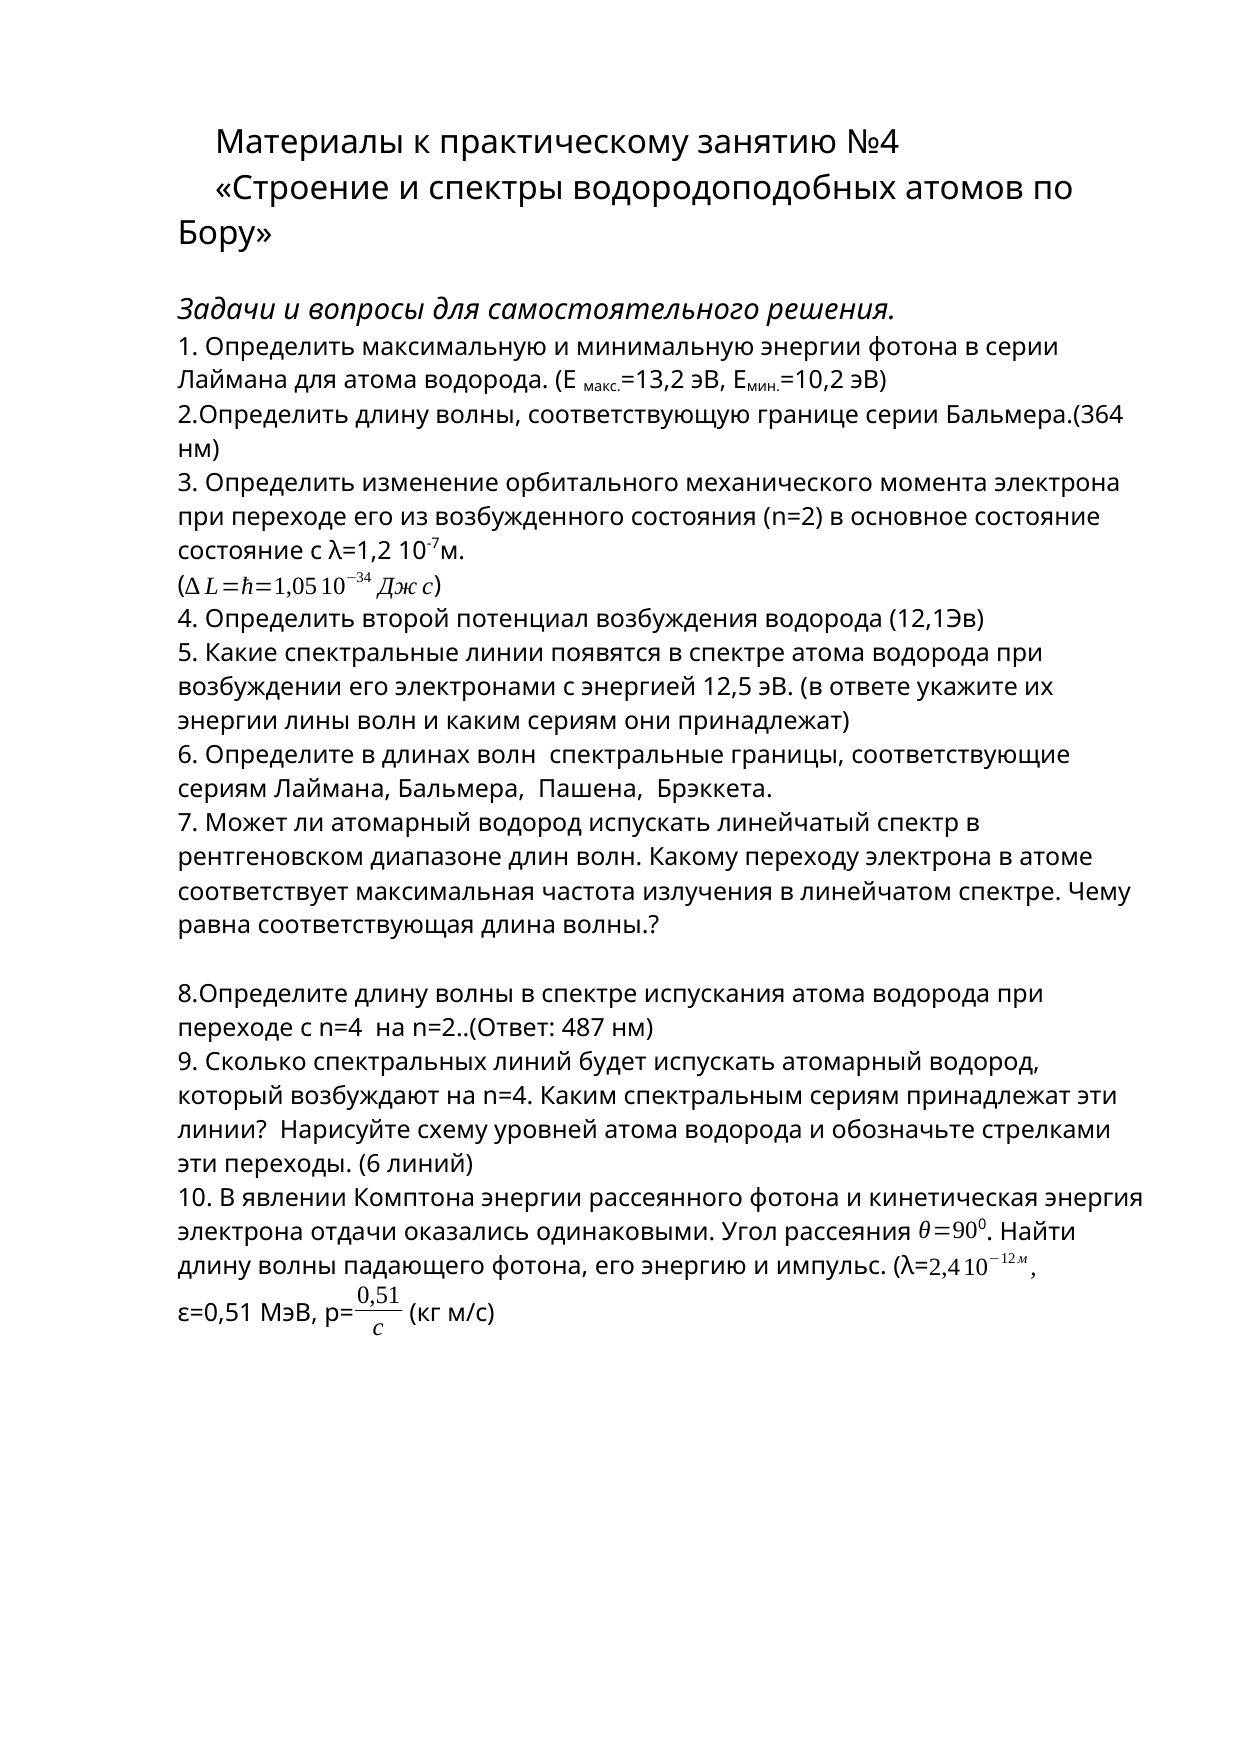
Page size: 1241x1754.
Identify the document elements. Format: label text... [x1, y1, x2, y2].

text 8.Определите длину волны в спектре испускания атома водорода при переходе с n=4 на n=2..(Ответ: 487 нм) [177, 975, 1152, 1043]
text «Строение и спектры водородоподобных атомов по Бору» [177, 163, 1152, 254]
text Материалы к практическому занятию №4 [177, 118, 1152, 163]
text 6. Определите в длинах волн спектральные границы, соответствующие сериям Лаймана, Бальмера, Пашена, Брэккета. [177, 737, 1152, 805]
text 7. Может ли атомарный водород испускать линейчатый спектр в рентгеновском диапазоне длин волн. Какому переходу электрона в атоме соответствует максимальная частота излучения в линейчатом спектре. Чему равна соответствующая длина волны.? [177, 805, 1152, 941]
text 1. Определить максимальную и минимальную энергии фотона в серии Лаймана для атома водорода. (Е макс.=13,2 эВ, Емин.=10,2 эВ) [177, 328, 1152, 396]
text ε=0,51 МэВ, р= (кг м/с) [177, 1282, 1152, 1341]
text 2.Определить длину волны, соответствующую границе серии Бальмера.(364 нм) [177, 396, 1152, 464]
text 4. Определить второй потенциал возбуждения водорода (12,1Эв) [177, 601, 1152, 635]
text Задачи и вопросы для самостоятельного решения. [177, 288, 1152, 328]
text 10. В явлении Комптона энергии рассеянного фотона и кинетическая энергия электрона отдачи оказались одинаковыми. Угол рассеяния 0. Найти длину волны падающего фотона, его энергию и импульс. (λ= [177, 1180, 1152, 1282]
text () [177, 567, 1152, 601]
text 9. Сколько спектральных линий будет испускать атомарный водород, который возбуждают на n=4. Каким спектральным сериям принадлежат эти линии? Нарисуйте схему уровней атома водорода и обозначьте стрелками эти переходы. (6 линий) [177, 1043, 1152, 1180]
text 3. Определить изменение орбитального механического момента электрона при переходе его из возбужденного состояния (n=2) в основное состояние состояние с λ=1,2 10-7м. [177, 464, 1152, 567]
text 5. Какие спектральные линии появятся в спектре атома водорода при возбуждении его электронами с энергией 12,5 эВ. (в ответе укажите их энергии лины волн и каким сериям они принадлежат) [177, 635, 1152, 737]
